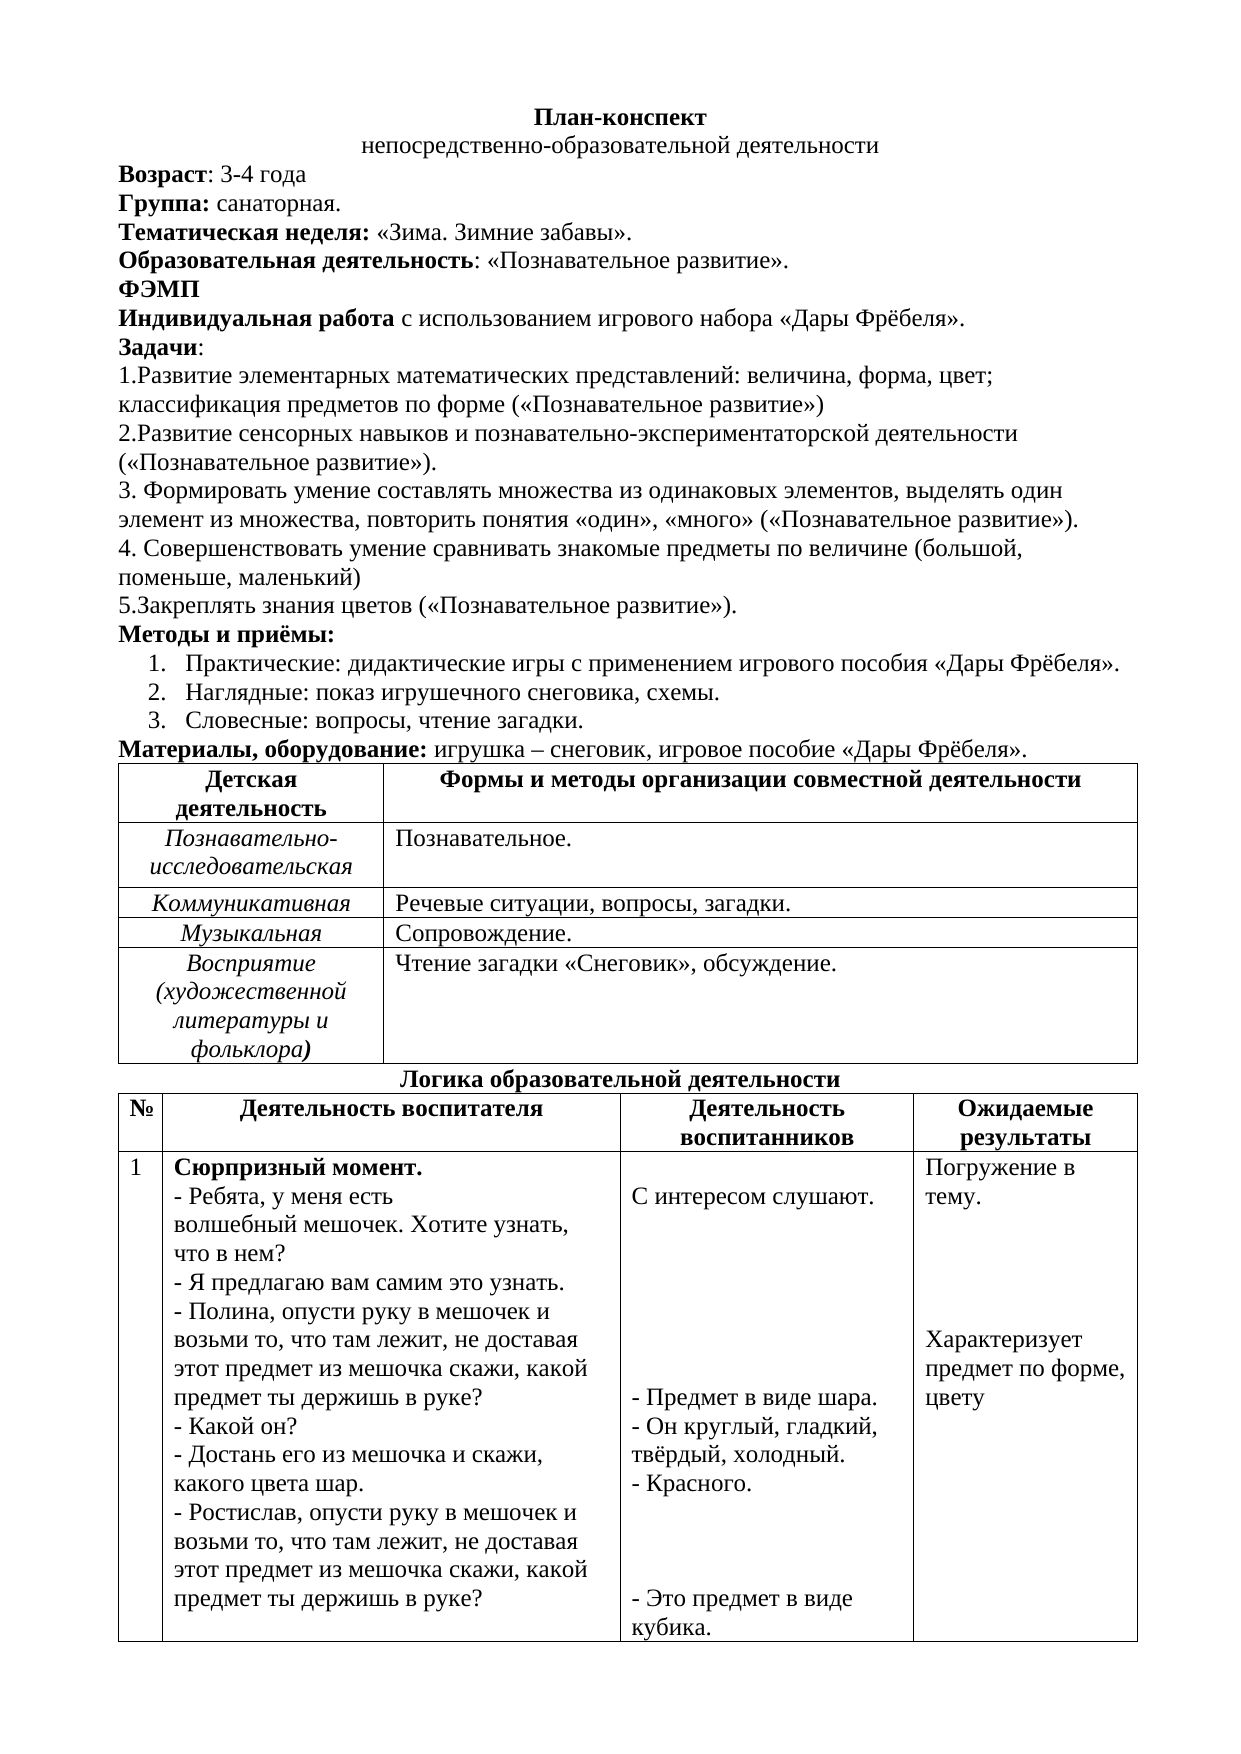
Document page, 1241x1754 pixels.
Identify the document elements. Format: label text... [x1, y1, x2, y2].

table_header Деятельность воспитанников [621, 1094, 913, 1151]
text Методы и приёмы: [118, 619, 1122, 648]
text 4. Совершенствовать умение сравнивать знакомые предметы по величине (большой, поменьше, маленький) [118, 533, 1122, 591]
table_cell Восприятие (художественной литературы и фольклора) [119, 948, 383, 1063]
text Материалы, оборудование: игрушка – снеговик, игровое пособие «Дары Фрёбеля». [118, 734, 1122, 763]
text 1.Развитие элементарных математических представлений: величина, форма, цвет; классификация предметов по форме («Познавательное развитие») [118, 361, 1122, 418]
text Индивидуальная работа с использованием игрового набора «Дары Фрёбеля». [118, 303, 1122, 332]
table_header Ожидаемые результаты [914, 1094, 1137, 1151]
table_cell Чтение загадки «Снеговик», обсуждение. [384, 948, 1137, 1063]
table_cell Познавательно-исследовательская [119, 823, 383, 887]
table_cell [621, 1152, 913, 1641]
list Словесные: вопросы, чтение загадки. [148, 706, 1122, 734]
text 5.Закреплять знания цветов («Познавательное развитие»). [118, 591, 1122, 619]
table_cell Речевые ситуации, вопросы, загадки. [384, 888, 1137, 917]
text 3. Формировать умение составлять множества из одинаковых элементов, выделять один элемент из множества, повторить понятия «один», «много» («Познавательное развитие»). [118, 476, 1122, 533]
list Наглядные: показ игрушечного снеговика, схемы. [148, 677, 1122, 706]
table_cell Музыкальная [119, 918, 383, 947]
table_cell 1 [119, 1152, 162, 1641]
table_header Детская деятельность [119, 764, 383, 822]
text Образовательная деятельность: «Познавательное развитие». [118, 246, 1122, 274]
text Тематическая неделя: «Зима. Зимние забавы». [118, 217, 1122, 246]
text Задачи: [118, 332, 1122, 361]
text Группа: санаторная. [118, 188, 1122, 217]
table_cell Коммуникативная [119, 888, 383, 917]
table_cell Познавательное. [384, 823, 1137, 887]
table_header № [119, 1094, 162, 1151]
text ФЭМП [118, 274, 1122, 303]
table_header Деятельность воспитателя [163, 1094, 620, 1151]
table_header Формы и методы организации совместной деятельности [384, 764, 1137, 822]
list Практические: дидактические игры с применением игрового пособия «Дары Фрёбеля». [148, 648, 1122, 677]
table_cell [914, 1152, 1137, 1641]
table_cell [163, 1152, 620, 1641]
text непосредственно-образовательной деятельности [118, 131, 1122, 159]
table_cell Сопровождение. [384, 918, 1137, 947]
text 2.Развитие сенсорных навыков и познавательно-экспериментаторской деятельности («Познавательное развитие»). [118, 418, 1122, 476]
text План-конспект [118, 102, 1122, 131]
text Возраст: 3-4 года [118, 159, 1122, 188]
text Логика образовательной деятельности [118, 1064, 1122, 1092]
